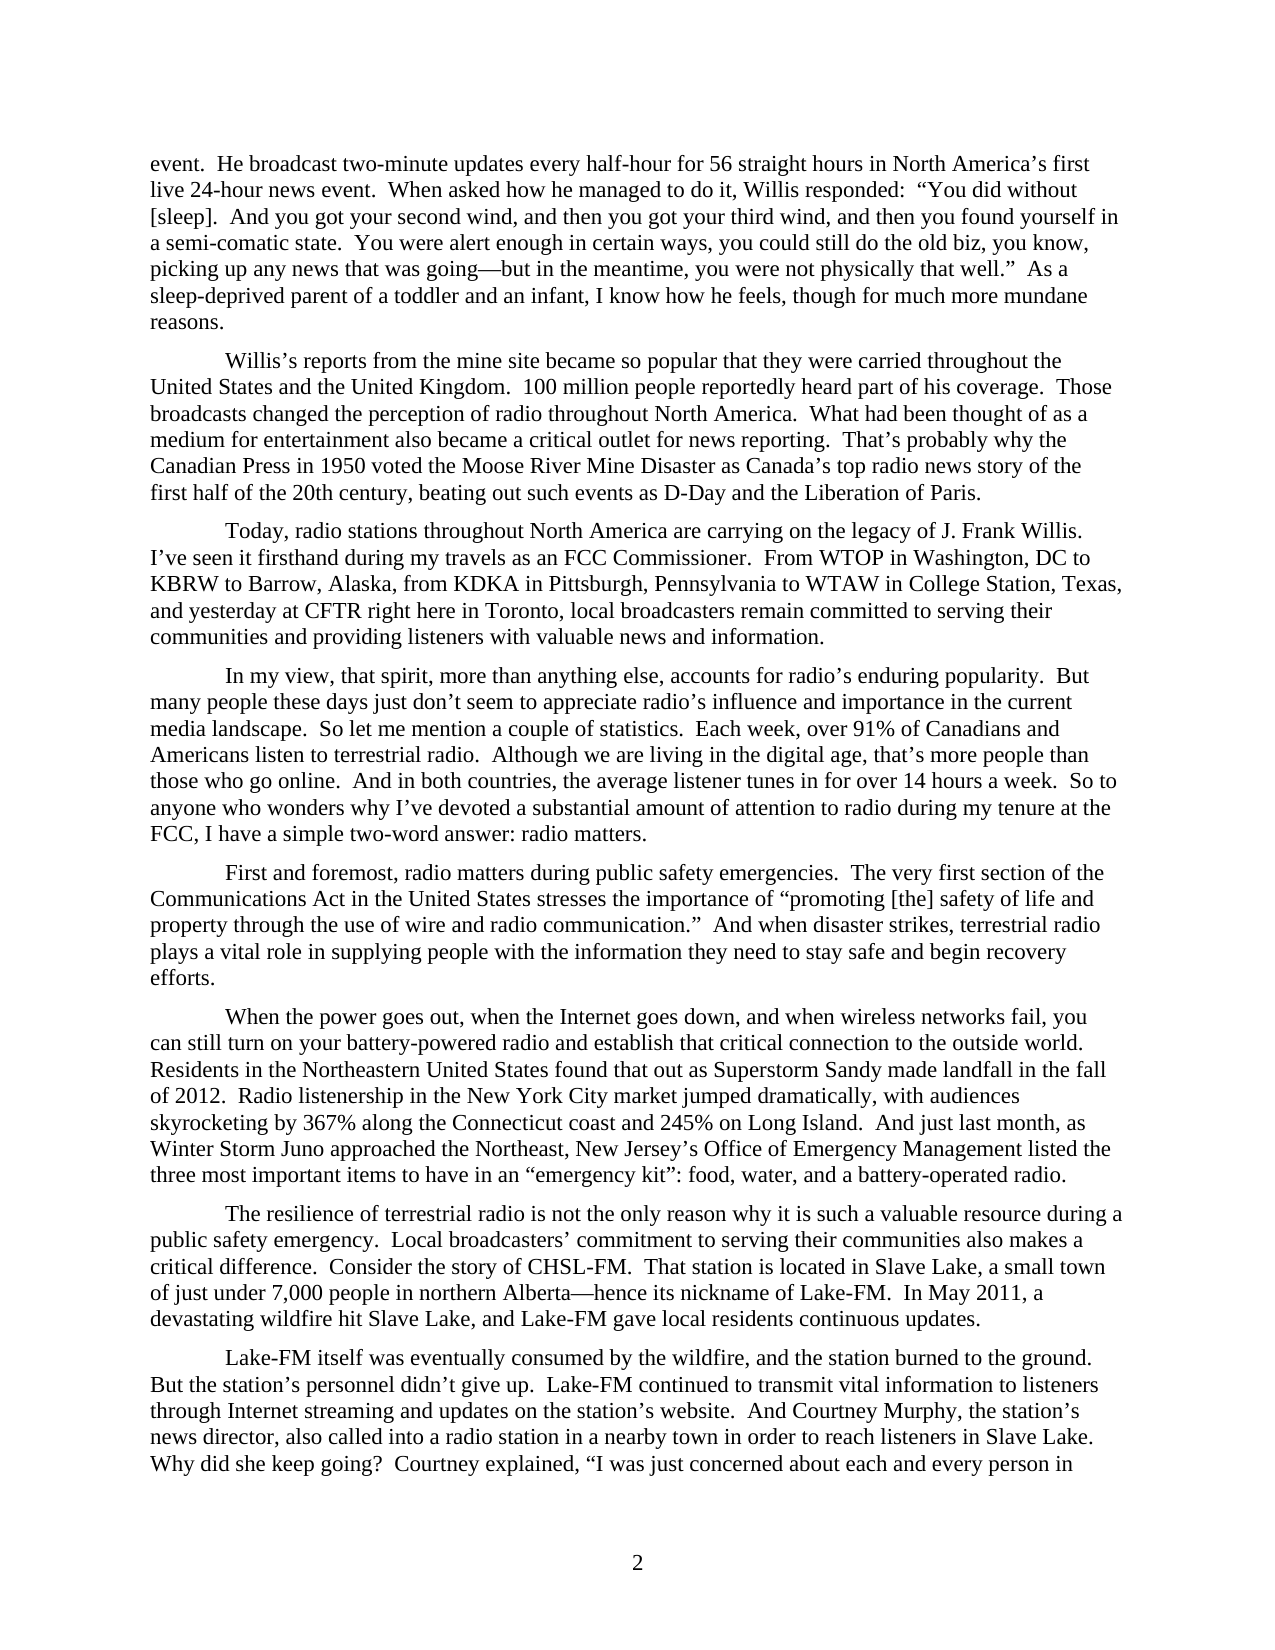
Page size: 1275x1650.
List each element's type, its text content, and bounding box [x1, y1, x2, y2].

text Today, radio stations throughout North America are carrying on the legacy of J. Frank Willis. I’ve seen it firsthand during my travels as an FCC Commissioner. From WTOP in Washington, DC to KBRW to Barrow, Alaska, from KDKA in Pittsburgh, Pennsylvania to WTAW in College Station, Texas, and yesterday at CFTR right here in Toronto, local broadcasters remain committed to serving their communities and providing listeners with valuable news and information. [150, 518, 1125, 649]
text The resilience of terrestrial radio is not the only reason why it is such a valuable resource during a public safety emergency. Local broadcasters’ commitment to serving their communities also makes a critical difference. Consider the story of CHSL-FM. That station is located in Slave Lake, a small town of just under 7,000 people in northern Alberta—hence its nickname of Lake-FM. In May 2011, a devastating wildfire hit Slave Lake, and Lake-FM gave local residents continuous updates. [150, 1200, 1125, 1332]
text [150, 1344, 1125, 1476]
text Willis’s reports from the mine site became so popular that they were carried throughout the United States and the United Kingdom. 100 million people reportedly heard part of his coverage. Those broadcasts changed the perception of radio throughout North America. What had been thought of as a medium for entertainment also became a critical outlet for news reporting. That’s probably why the Canadian Press in 1950 voted the Moose River Mine Disaster as Canada’s top radio news story of the first half of the 20th century, beating out such events as D-Day and the Liberation of Paris. [150, 347, 1125, 505]
text In my view, that spirit, more than anything else, accounts for radio’s enduring popularity. But many people these days just don’t seem to appreciate radio’s influence and importance in the current media landscape. So let me mention a couple of statistics. Each week, over 91% of Canadians and Americans listen to terrestrial radio. Although we are living in the digital age, that’s more people than those who go online. And in both countries, the average listener tunes in for over 14 hours a week. So to anyone who wonders why I’ve devoted a substantial amount of attention to radio during my tenure at the FCC, I have a simple two-word answer: radio matters. [150, 662, 1125, 846]
text First and foremost, radio matters during public safety emergencies. The very first section of the Communications Act in the United States stresses the importance of “promoting [the] safety of life and property through the use of wire and radio communication.” And when disaster strikes, terrestrial radio plays a vital role in supplying people with the information they need to stay safe and begin recovery efforts. [150, 859, 1125, 991]
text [150, 150, 1125, 334]
text When the power goes out, when the Internet goes down, and when wireless networks fail, you can still turn on your battery-powered radio and establish that critical connection to the outside world. Residents in the Northeastern United States found that out as Superstorm Sandy made landfall in the fall of 2012. Radio listenership in the New York City market jumped dramatically, with audiences skyrocketing by 367% along the Connecticut coast and 245% on Long Island. And just last month, as Winter Storm Juno approached the Northeast, New Jersey’s Office of Emergency Management listed the three most important items to have in an “emergency kit”: food, water, and a battery-operated radio. [150, 1003, 1125, 1188]
